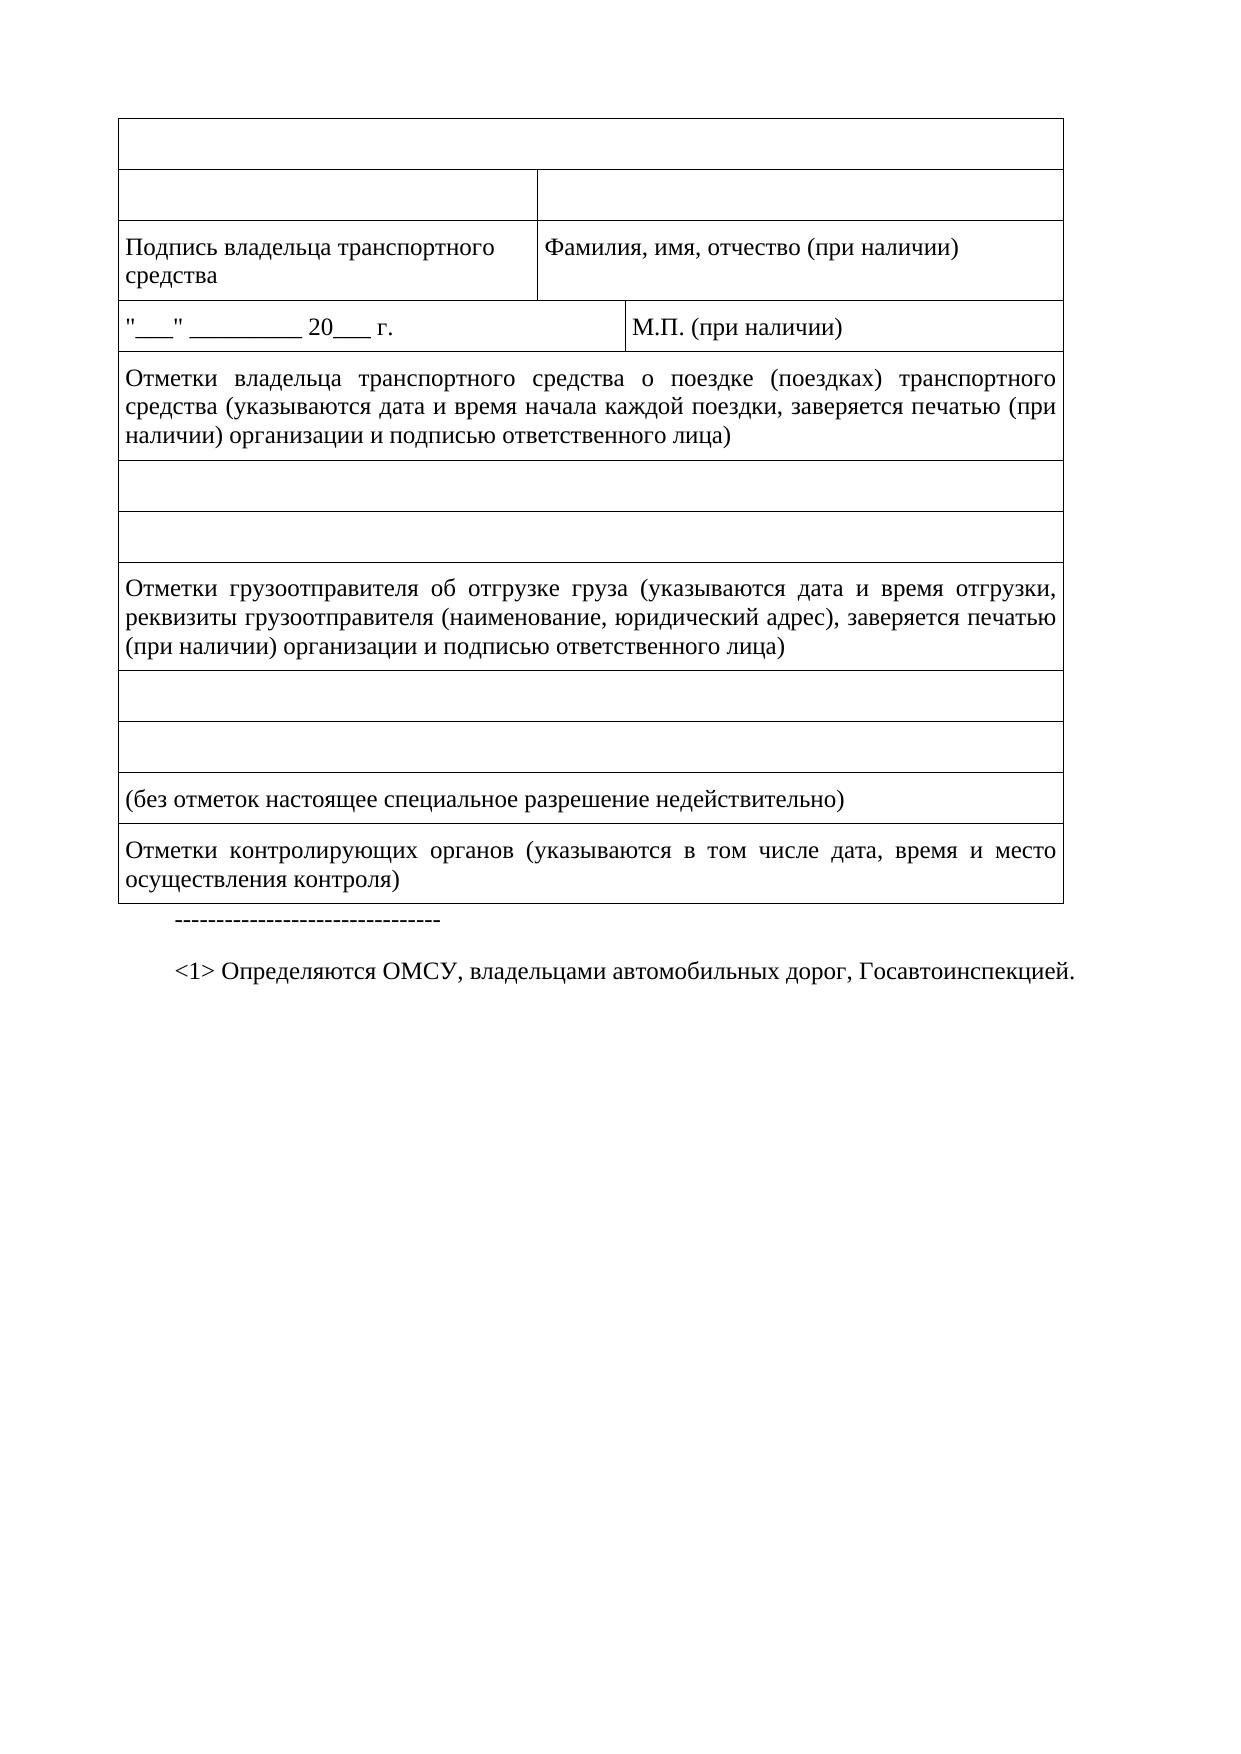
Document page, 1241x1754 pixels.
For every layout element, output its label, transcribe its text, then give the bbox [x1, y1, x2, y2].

table_cell Отметки грузоотправителя об отгрузке груза (указываются дата и время отгрузки, реквизиты грузоотправителя (наименование, юридический адрес), заверяется печатью (при наличии) организации и подписью ответственного лица) [119, 563, 1063, 670]
table_cell Отметки владельца транспортного средства о поездке (поездках) транспортного средства (указываются дата и время начала каждой поездки, заверяется печатью (при наличии) организации и подписью ответственного лица) [119, 352, 1063, 459]
text -------------------------------- [118, 904, 1181, 933]
table_cell [119, 722, 1063, 772]
table_cell [119, 170, 537, 220]
table_cell [119, 119, 1063, 169]
table_cell Подпись владельца транспортного средства [119, 221, 537, 300]
table_cell "___" _________ 20___ г. [119, 301, 625, 351]
table_cell Фамилия, имя, отчество (при наличии) [538, 221, 1063, 300]
table_cell М.П. (при наличии) [626, 301, 1063, 351]
table_cell [119, 512, 1063, 562]
table_cell [538, 170, 1063, 220]
table_cell Отметки контролирующих органов (указываются в том числе дата, время и место осуществления контроля) [119, 824, 1063, 903]
table_cell (без отметок настоящее специальное разрешение недействительно) [119, 773, 1063, 823]
table_cell [119, 461, 1063, 511]
text <1> Определяются ОМСУ, владельцами автомобильных дорог, Госавтоинспекцией. [118, 956, 1181, 984]
table_cell [119, 671, 1063, 721]
